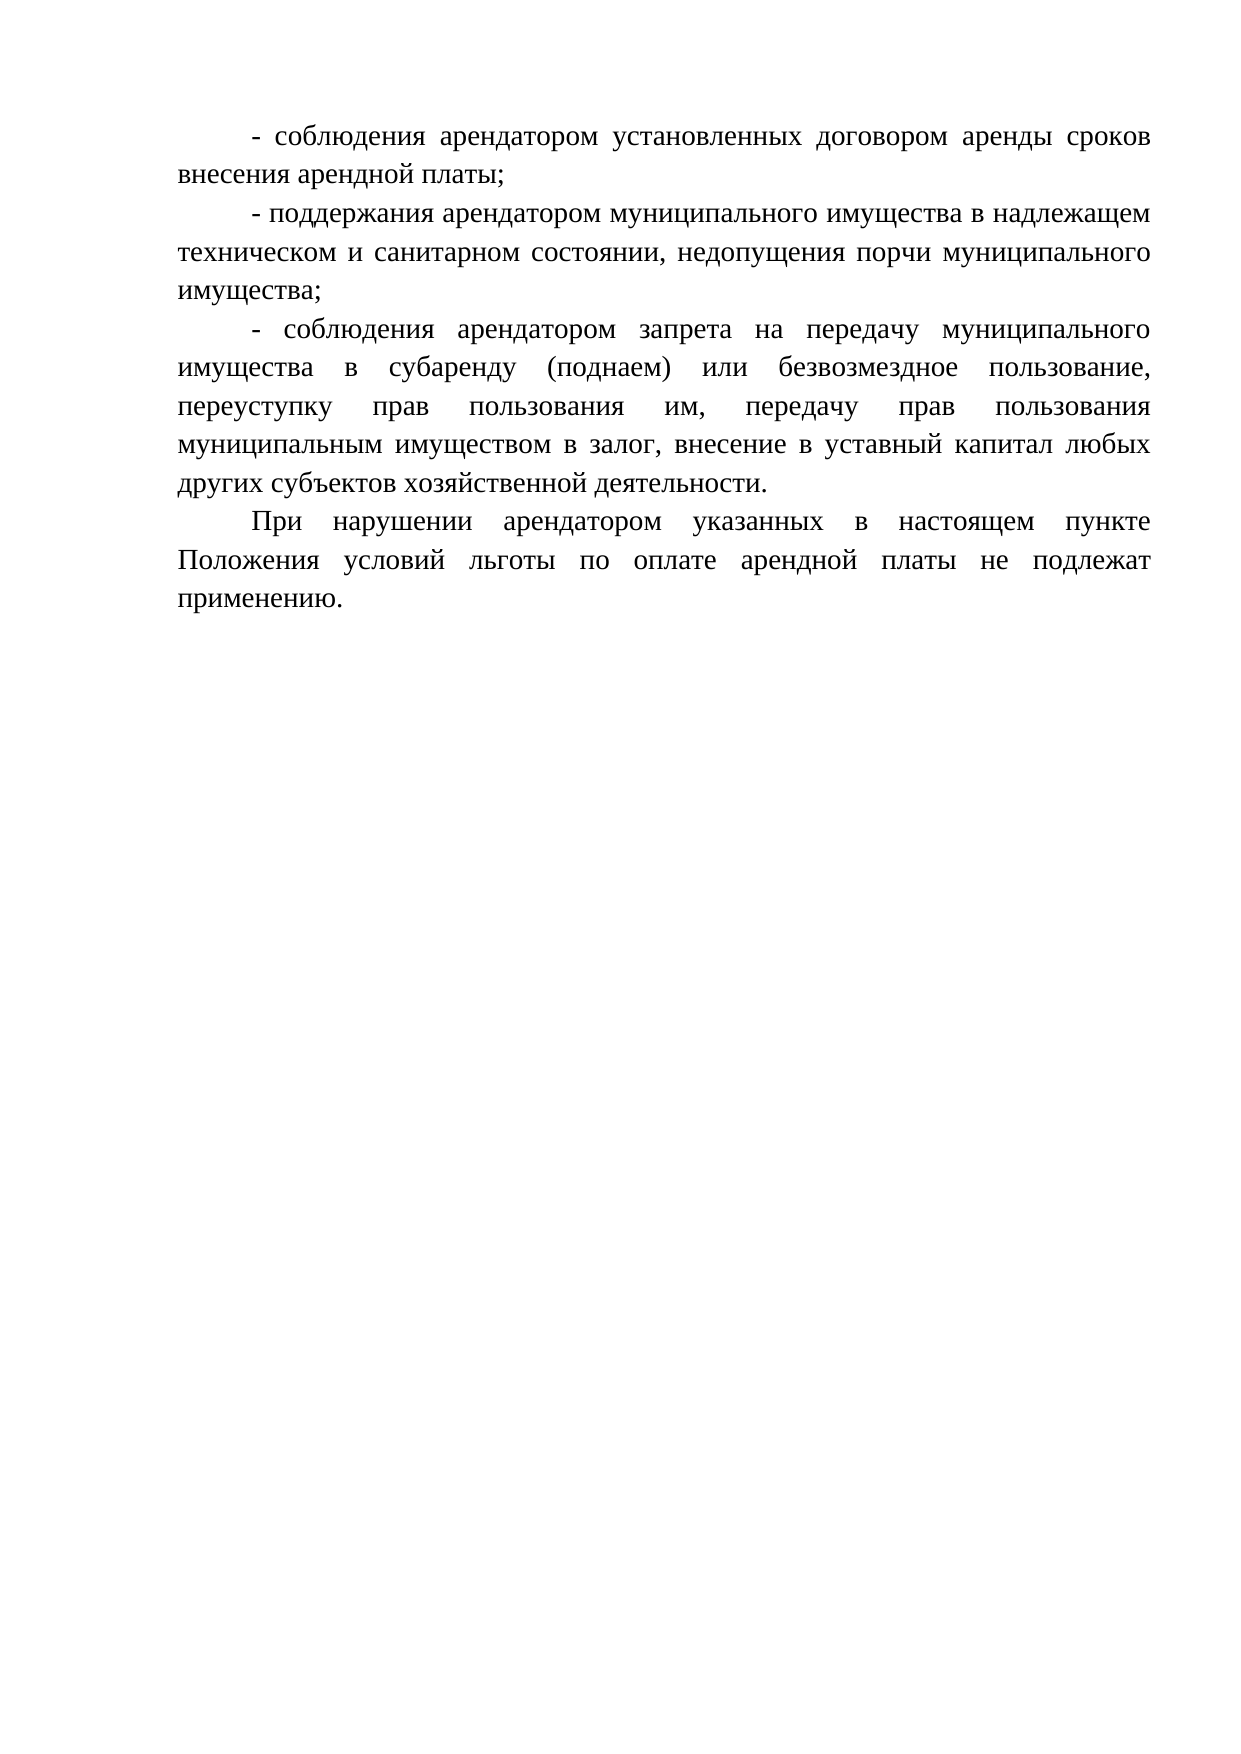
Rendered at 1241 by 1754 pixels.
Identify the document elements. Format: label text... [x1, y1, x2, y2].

text - поддержания арендатором муниципального имущества в надлежащем техническом и санитарном состоянии, недопущения порчи муниципального имущества; [177, 195, 1152, 306]
text - соблюдения арендатором установленных договором аренды сроков внесения арендной платы; [177, 118, 1152, 190]
text - соблюдения арендатором запрета на передачу муниципального имущества в субаренду (поднаем) или безвозмездное пользование, переуступку прав пользования им, передачу прав пользования муниципальным имуществом в залог, внесение в уставный капитал любых других субъектов хозяйственной деятельности. [177, 311, 1152, 498]
text При нарушении арендатором указанных в настоящем пункте Положения условий льготы по оплате арендной платы не подлежат применению. [177, 503, 1152, 614]
